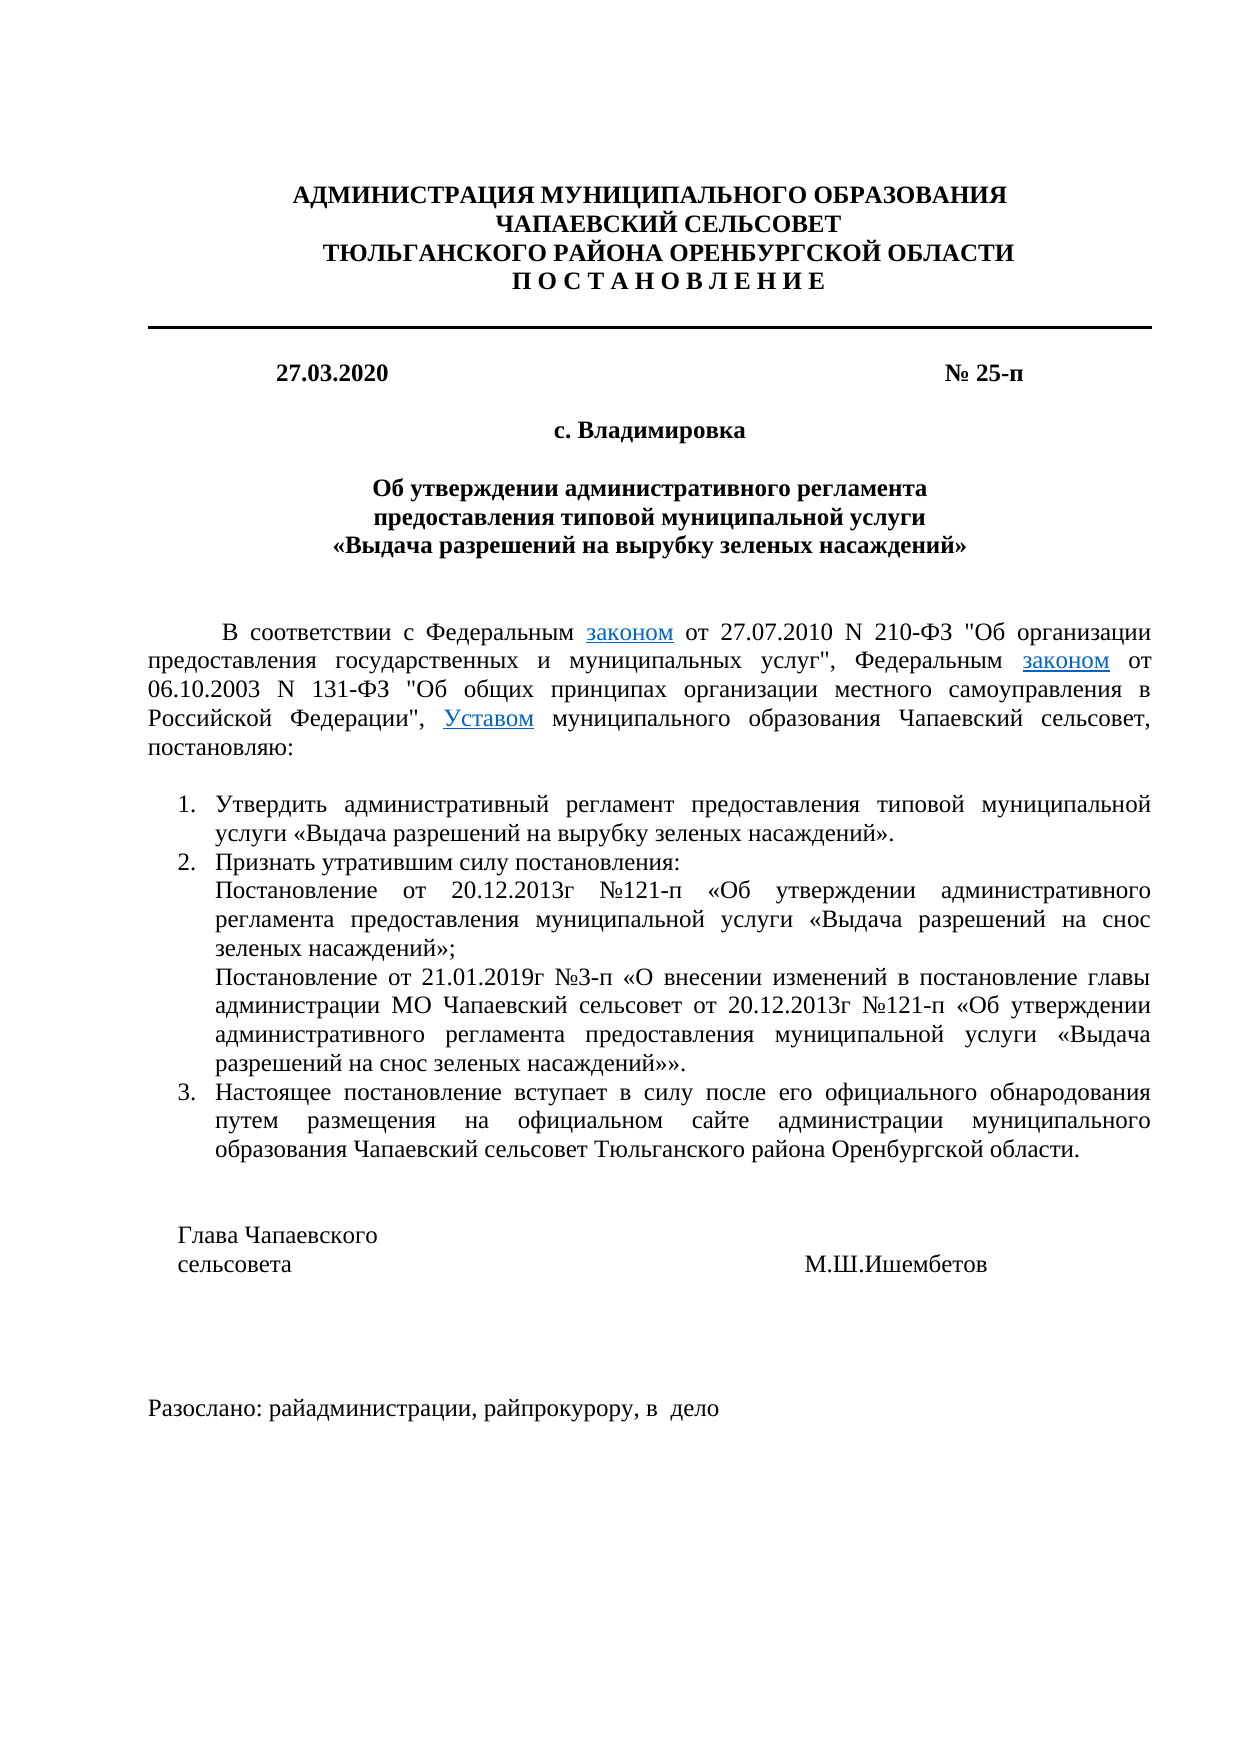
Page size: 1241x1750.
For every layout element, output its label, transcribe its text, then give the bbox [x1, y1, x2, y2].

text с. Владимировка [148, 415, 1152, 444]
text «Выдача разрешений на вырубку зеленых насаждений» [148, 530, 1152, 559]
text П О С Т А Н О В Л Е Н И Е [148, 266, 1152, 295]
text В соответствии с Федеральным законом от 27.07.2010 N 210-ФЗ "Об организации предоставления государственных и муниципальных услуг", Федеральным законом от 06.10.2003 N 131-ФЗ "Об общих принципах организации местного самоуправления в Российской Федерации", Уставом муниципального образования Чапаевский сельсовет, постановляю: [148, 617, 1152, 760]
text ТЮЛЬГАНСКОГО РАЙОНА ОРЕНБУРГСКОЙ ОБЛАСТИ [148, 238, 1152, 266]
text Об утверждении административного регламента [148, 473, 1152, 502]
text Постановление от 21.01.2019г №3-п «О внесении изменений в постановление главы администрации МО Чапаевский сельсовет от 20.12.2013г №121-п «Об утверждении административного регламента предоставления муниципальной услуги «Выдача разрешений на снос зеленых насаждений»». [215, 962, 1152, 1077]
list Утвердить административный регламент предоставления типовой муниципальной услуги «Выдача разрешений на вырубку зеленых насаждений». [177, 789, 1152, 847]
text Глава Чапаевского [177, 1220, 1152, 1249]
text 27.03.2020 № 25-п [148, 358, 1152, 387]
text Постановление от 20.12.2013г №121-п «Об утверждении административного регламента предоставления муниципальной услуги «Выдача разрешений на снос зеленых насаждений»; [215, 875, 1152, 962]
text АДМИНИСТРАЦИЯ МУНИЦИПАЛЬНОГО ОБРАЗОВАНИЯ [148, 180, 1152, 209]
list Настоящее постановление вступает в силу после его официального обнародования путем размещения на официальном сайте администрации муниципального образования Чапаевский сельсовет Тюльганского района Оренбургской области. [177, 1077, 1152, 1163]
text Разослано: райадминистрации, райпрокурору, в дело [148, 1393, 1152, 1422]
list Признать утратившим силу постановления: [177, 847, 1152, 875]
text ЧАПАЕВСКИЙ СЕЛЬСОВЕТ [148, 209, 1152, 238]
text предоставления типовой муниципальной услуги [148, 502, 1152, 530]
text сельсовета М.Ш.Ишембетов [177, 1249, 1152, 1278]
